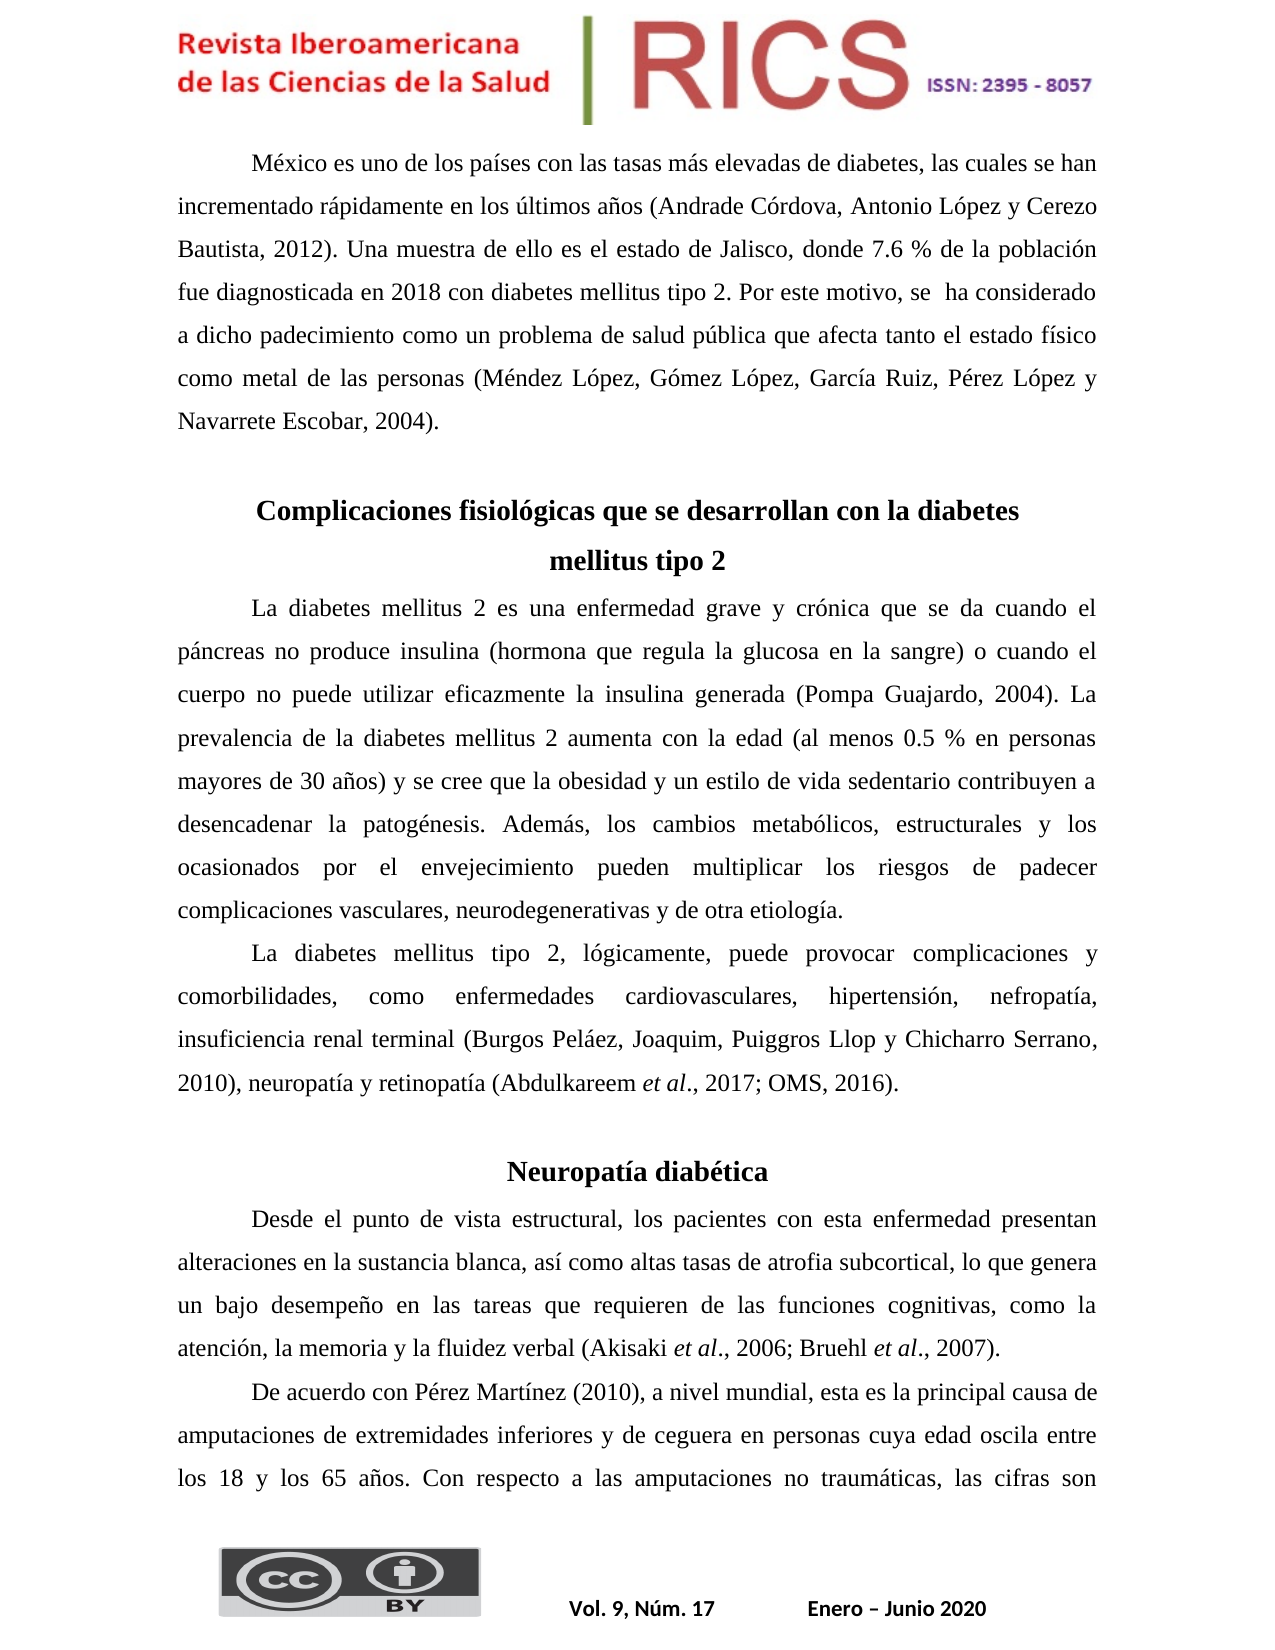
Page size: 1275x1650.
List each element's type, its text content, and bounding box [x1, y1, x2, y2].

picture [177, 14, 1098, 125]
picture [218, 1547, 482, 1617]
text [177, 1377, 1098, 1492]
text La diabetes mellitus 2 es una enfermedad grave y crónica que se da cuando el páncreas no produce insulina (hormona que regula la glucosa en la sangre) o cuando el cuerpo no puede utilizar eficazmente la insulina generada (Pompa Guajardo, 2004). La prevalencia de la diabetes mellitus 2 aumenta con la edad (al menos 0.5 % en personas mayores de 30 años) y se cree que la obesidad y un estilo de vida sedentario contribuyen a desencadenar la patogénesis. Además, los cambios metabólicos, estructurales y los ocasionados por el envejecimiento pueden multiplicar los riesgos de padecer complicaciones vasculares, neurodegenerativas y de otra etiología. [177, 593, 1098, 924]
text Desde el punto de vista estructural, los pacientes con esta enfermedad presentan alteraciones en la sustancia blanca, así como altas tasas de atrofia subcortical, lo que genera un bajo desempeño en las tareas que requieren de las funciones cognitivas, como la atención, la memoria y la fluidez verbal (Akisaki et al., 2006; Bruehl et al., 2007). [177, 1204, 1098, 1362]
text México es uno de los países con las tasas más elevadas de diabetes, las cuales se han incrementado rápidamente en los últimos años (Andrade Córdova, Antonio López y Cerezo Bautista, 2012). Una muestra de ello es el estado de Jalisco, donde 7.6 % de la población fue diagnosticada en 2018 con diabetes mellitus tipo 2. Por este motivo, se ha considerado a dicho padecimiento como un problema de salud pública que afecta tanto el estado físico como metal de las personas (Méndez López, Gómez López, García Ruiz, Pérez López y Navarrete Escobar, 2004). [177, 148, 1098, 435]
text mellitus tipo 2 [177, 543, 1098, 576]
text Neuropatía diabética [177, 1154, 1098, 1187]
text La diabetes mellitus tipo 2, lógicamente, puede provocar complicaciones y comorbilidades, como enfermedades cardiovasculares, hipertensión, nefropatía, insuficiencia renal terminal (Burgos Peláez, Joaquim, Puiggros Llop y Chicharro Serrano, 2010), neuropatía y retinopatía (Abdulkareem et al., 2017; OMS, 2016). [177, 938, 1098, 1096]
text Complicaciones fisiológicas que se desarrollan con la diabetes [177, 493, 1098, 526]
